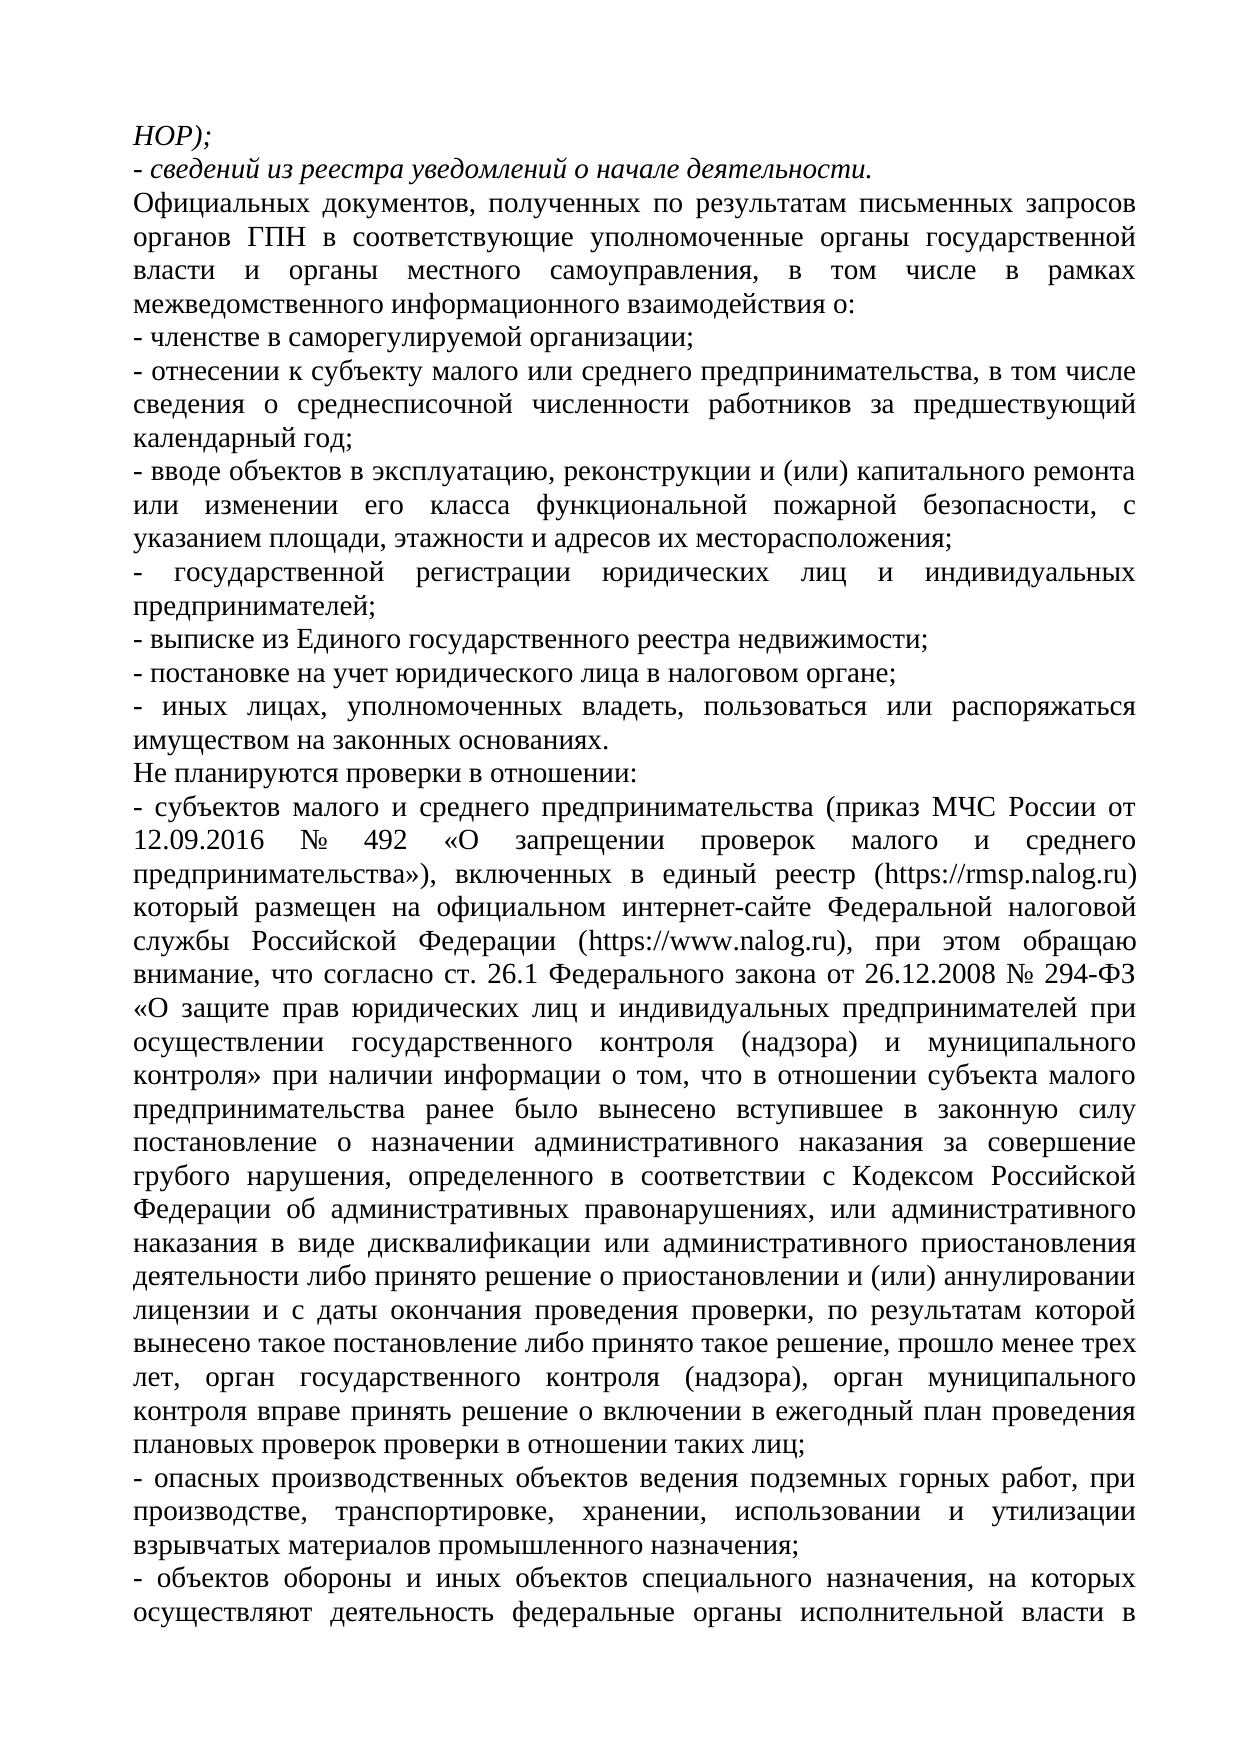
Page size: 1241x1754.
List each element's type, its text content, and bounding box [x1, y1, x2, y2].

text - иных лицах, уполномоченных владеть, пользоваться или распоряжаться имуществом на законных основаниях. [133, 688, 1137, 755]
text - сведений из реестра уведомлений о начале деятельности. [133, 152, 1137, 185]
text Не планируются проверки в отношении: [133, 755, 1137, 789]
text - постановке на учет юридического лица в налоговом органе; [133, 655, 1137, 688]
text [133, 118, 1137, 152]
text - опасных производственных объектов ведения подземных горных работ, при производстве, транспортировке, хранении, использовании и утилизации взрывчатых материалов промышленного назначения; [133, 1460, 1137, 1560]
text - выписке из Единого государственного реестра недвижимости; [133, 621, 1137, 655]
text - отнесении к субъекту малого или среднего предпринимательства, в том числе сведения о среднесписочной численности работников за предшествующий календарный год; [133, 353, 1137, 453]
text - членстве в саморегулируемой организации; [133, 319, 1137, 353]
text - субъектов малого и среднего предпринимательства (приказ МЧС России от 12.09.2016 № 492 «О запрещении проверок малого и среднего предпринимательства»), включенных в единый реестр (https://rmsp.nalog.ru) который размещен на официальном интернет-сайте Федеральной налоговой службы Российской Федерации (https://www.nalog.ru), при этом обращаю внимание, что согласно ст. 26.1 Федерального закона от 26.12.2008 № 294-ФЗ «О защите прав юридических лиц и индивидуальных предпринимателей при осуществлении государственного контроля (надзора) и муниципального контроля» при наличии информации о том, что в отношении субъекта малого предпринимательства ранее было вынесено вступившее в законную силу постановление о назначении административного наказания за совершение грубого нарушения, определенного в соответствии с Кодексом Российской Федерации об административных правонарушениях, или административного наказания в виде дисквалификации или административного приостановления деятельности либо принято решение о приостановлении и (или) аннулировании лицензии и с даты окончания проведения проверки, по результатам которой вынесено такое постановление либо принято такое решение, прошло менее трех лет, орган государственного контроля (надзора), орган муниципального контроля вправе принять решение о включении в ежегодный план проведения плановых проверок проверки в отношении таких лиц; [133, 789, 1137, 1460]
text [133, 1560, 1137, 1627]
text - вводе объектов в эксплуатацию, реконструкции и (или) капитального ремонта или изменении его класса функциональной пожарной безопасности, с указанием площади, этажности и адресов их месторасположения; [133, 453, 1137, 554]
text Официальных документов, полученных по результатам письменных запросов органов ГПН в соответствующие уполномоченные органы государственной власти и органы местного самоуправления, в том числе в рамках межведомственного информационного взаимодействия о: [133, 185, 1137, 319]
text - государственной регистрации юридических лиц и индивидуальных предпринимателей; [133, 554, 1137, 621]
